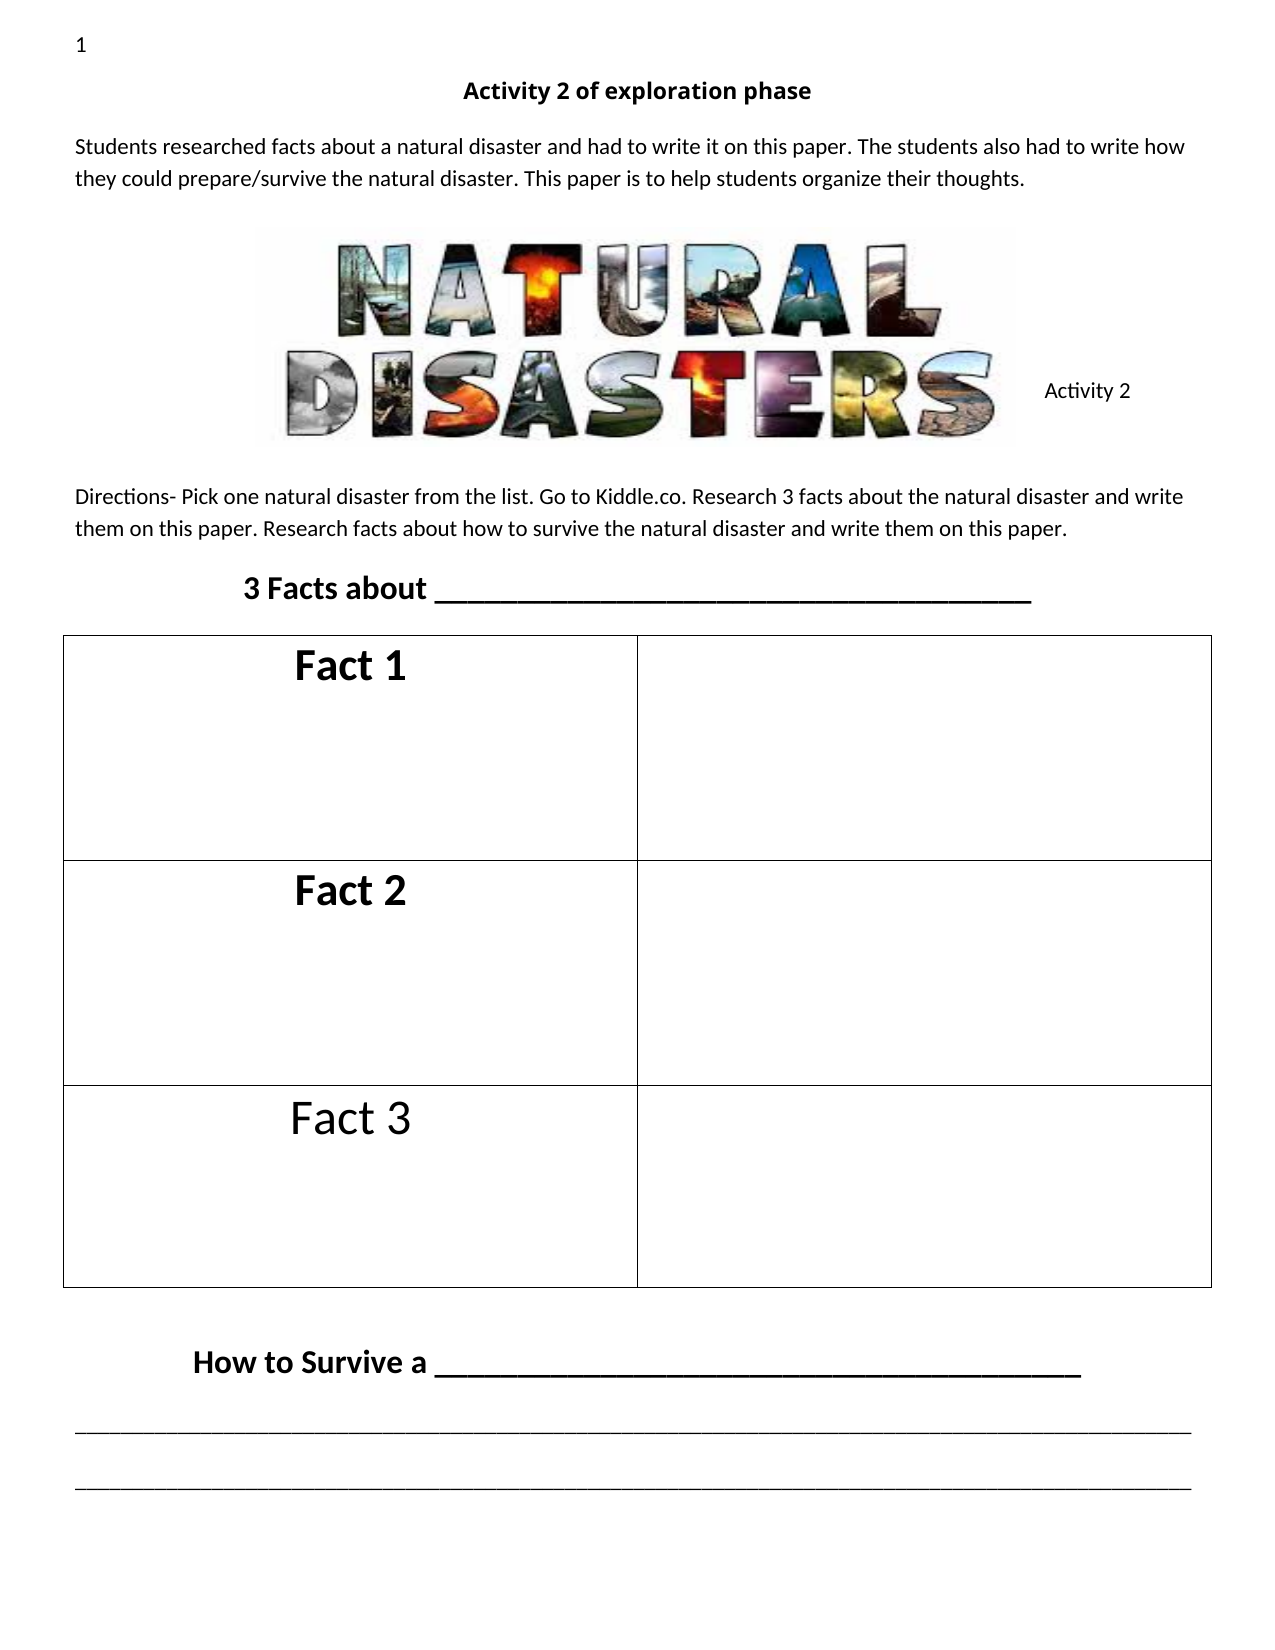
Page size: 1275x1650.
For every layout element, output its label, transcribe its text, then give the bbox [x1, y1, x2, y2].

picture [254, 404, 1016, 447]
picture [254, 227, 1016, 376]
text ____________________________________________________________________________________________________________________________________________________________________________________________________ [75, 1409, 1200, 1493]
text Directions- Pick one natural disaster from the list. Go to Kiddle.co. Research 3 facts about the natural disaster and write them on this paper. Research facts about how to survive the natural disaster and write them on this paper. [75, 482, 1200, 542]
table_cell Fact 3 [64, 1086, 637, 1287]
text How to Survive a _______________________________________ [75, 1341, 1200, 1382]
table_cell Fact 2 [64, 861, 637, 1085]
text 3 Facts about ____________________________________ [75, 567, 1200, 608]
table_header Fact 1 [64, 636, 637, 860]
text Activity 2 of exploration phase [75, 75, 1200, 106]
table_cell [638, 1086, 1211, 1287]
table_cell [638, 861, 1211, 1085]
text Activity 2 [75, 376, 1200, 404]
text Students researched facts about a natural disaster and had to write it on this paper. The students also had to write how they could prepare/survive the natural disaster. This paper is to help students organize their thoughts. [75, 132, 1200, 192]
table_header [638, 636, 1211, 860]
